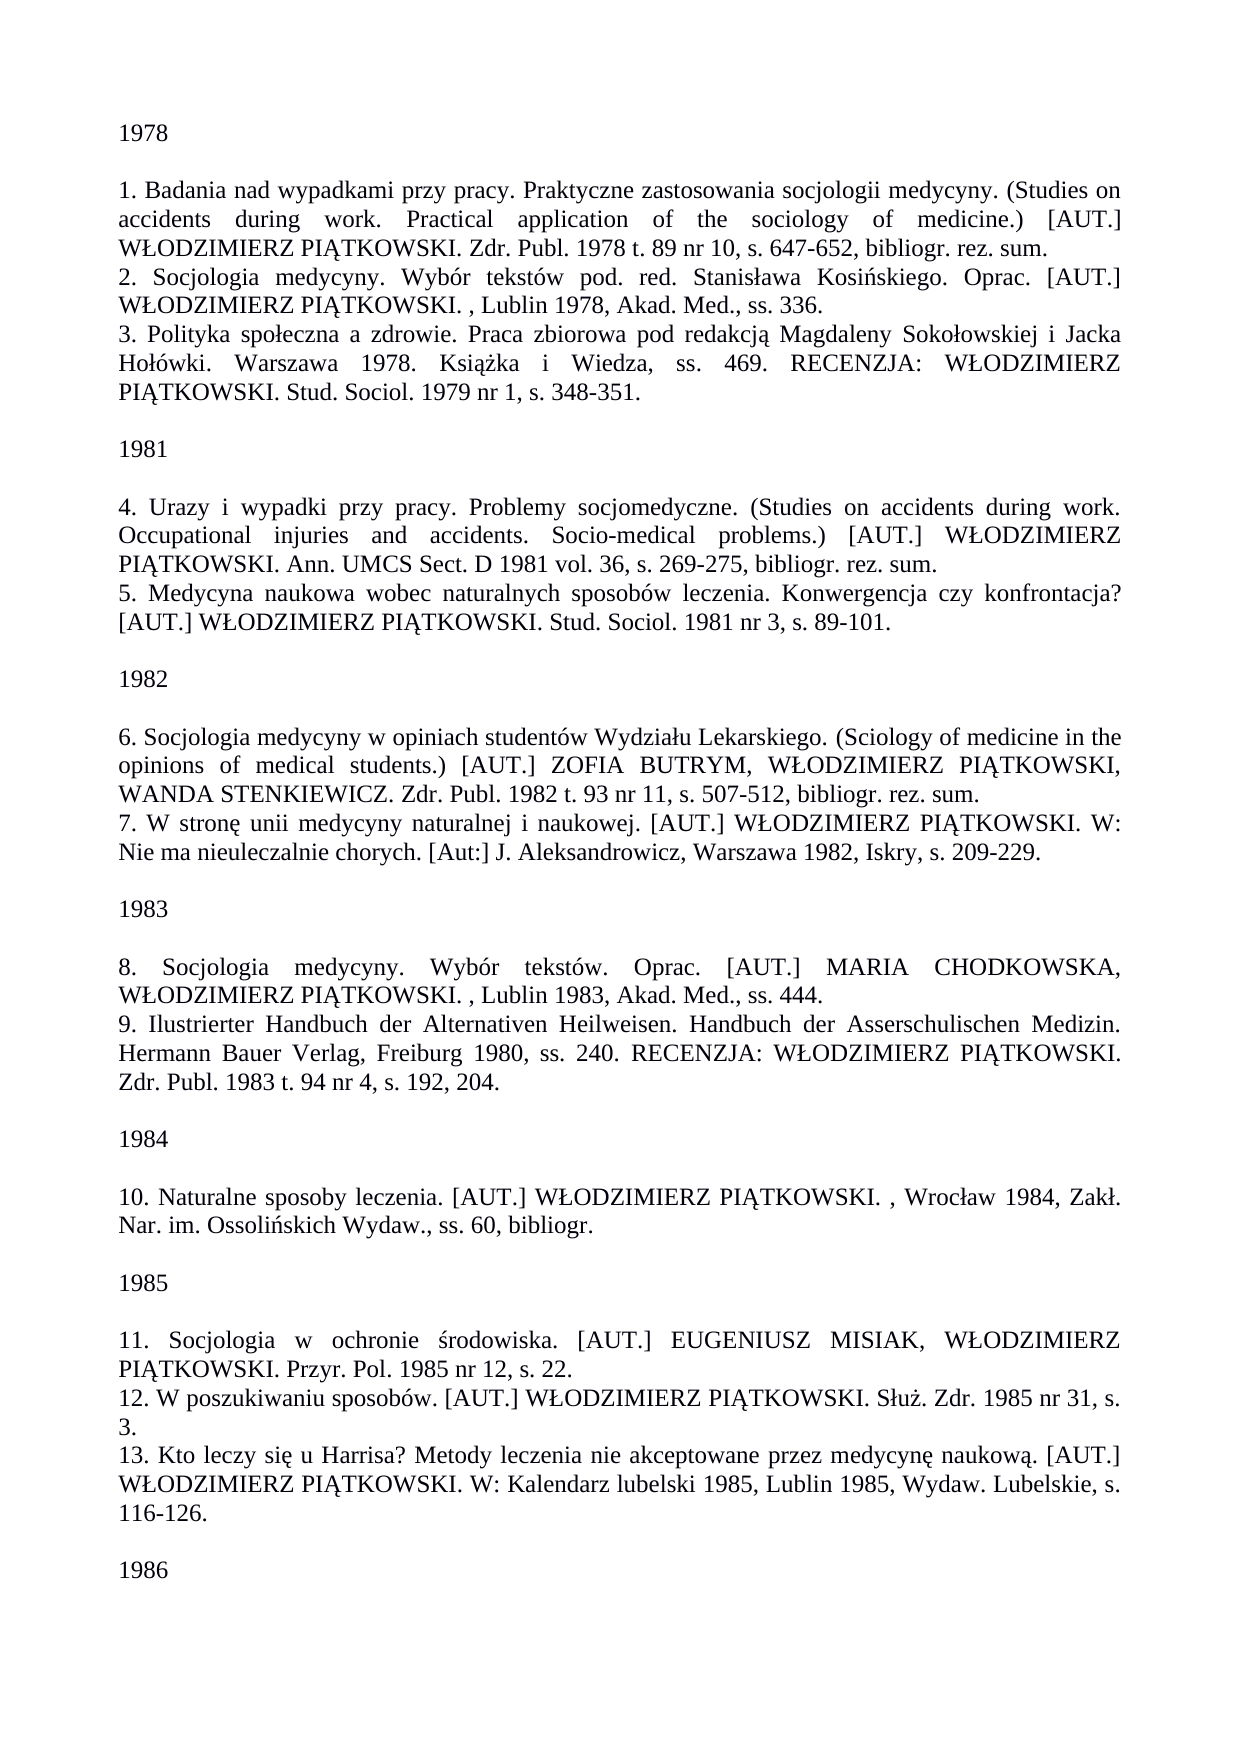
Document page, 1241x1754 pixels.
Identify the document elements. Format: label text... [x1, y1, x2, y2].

text 2. Socjologia medycyny. Wybór tekstów pod. red. Stanisława Kosińskiego. Oprac. [AUT.] WŁODZIMIERZ PIĄTKOWSKI. , Lublin 1978, Akad. Med., ss. 336. [118, 262, 1122, 319]
text 1981 [118, 434, 1122, 463]
text 1. Badania nad wypadkami przy pracy. Praktyczne zastosowania socjologii medycyny. (Studies on accidents during work. Practical application of the sociology of medicine.) [AUT.] WŁODZIMIERZ PIĄTKOWSKI. Zdr. Publ. 1978 t. 89 nr 10, s. 647-652, bibliogr. rez. sum. [118, 176, 1122, 262]
text 6. Socjologia medycyny w opiniach studentów Wydziału Lekarskiego. (Sciology of medicine in the opinions of medical students.) [AUT.] ZOFIA BUTRYM, WŁODZIMIERZ PIĄTKOWSKI, WANDA STENKIEWICZ. Zdr. Publ. 1982 t. 93 nr 11, s. 507-512, bibliogr. rez. sum. [118, 722, 1122, 808]
text 1983 [118, 894, 1122, 923]
text 8. Socjologia medycyny. Wybór tekstów. Oprac. [AUT.] MARIA CHODKOWSKA, WŁODZIMIERZ PIĄTKOWSKI. , Lublin 1983, Akad. Med., ss. 444. [118, 952, 1122, 1009]
text 13. Kto leczy się u Harrisa? Metody leczenia nie akceptowane przez medycynę naukową. [AUT.] WŁODZIMIERZ PIĄTKOWSKI. W: Kalendarz lubelski 1985, Lublin 1985, Wydaw. Lubelskie, s. 116-126. [118, 1441, 1122, 1527]
text 1986 [118, 1556, 1122, 1584]
text 5. Medycyna naukowa wobec naturalnych sposobów leczenia. Konwergencja czy konfrontacja? [AUT.] WŁODZIMIERZ PIĄTKOWSKI. Stud. Sociol. 1981 nr 3, s. 89-101. [118, 578, 1122, 636]
text 1985 [118, 1268, 1122, 1297]
text 9. Ilustrierter Handbuch der Alternativen Heilweisen. Handbuch der Asserschulischen Medizin. Hermann Bauer Verlag, Freiburg 1980, ss. 240. RECENZJA: WŁODZIMIERZ PIĄTKOWSKI. Zdr. Publ. 1983 t. 94 nr 4, s. 192, 204. [118, 1009, 1122, 1096]
text 10. Naturalne sposoby leczenia. [AUT.] WŁODZIMIERZ PIĄTKOWSKI. , Wrocław 1984, Zakł. Nar. im. Ossolińskich Wydaw., ss. 60, bibliogr. [118, 1182, 1122, 1239]
text 1982 [118, 664, 1122, 693]
text 1984 [118, 1124, 1122, 1153]
text 11. Socjologia w ochronie środowiska. [AUT.] EUGENIUSZ MISIAK, WŁODZIMIERZ PIĄTKOWSKI. Przyr. Pol. 1985 nr 12, s. 22. [118, 1326, 1122, 1383]
text 3. Polityka społeczna a zdrowie. Praca zbiorowa pod redakcją Magdaleny Sokołowskiej i Jacka Hołówki. Warszawa 1978. Książka i Wiedza, ss. 469. RECENZJA: WŁODZIMIERZ PIĄTKOWSKI. Stud. Sociol. 1979 nr 1, s. 348-351. [118, 319, 1122, 406]
text 12. W poszukiwaniu sposobów. [AUT.] WŁODZIMIERZ PIĄTKOWSKI. Służ. Zdr. 1985 nr 31, s. 3. [118, 1383, 1122, 1441]
text 7. W stronę unii medycyny naturalnej i naukowej. [AUT.] WŁODZIMIERZ PIĄTKOWSKI. W: Nie ma nieuleczalnie chorych. [Aut:] J. Aleksandrowicz, Warszawa 1982, Iskry, s. 209-229. [118, 808, 1122, 866]
text 4. Urazy i wypadki przy pracy. Problemy socjomedyczne. (Studies on accidents during work. Occupational injuries and accidents. Socio-medical problems.) [AUT.] WŁODZIMIERZ PIĄTKOWSKI. Ann. UMCS Sect. D 1981 vol. 36, s. 269-275, bibliogr. rez. sum. [118, 492, 1122, 578]
text 1978 [118, 118, 1122, 147]
